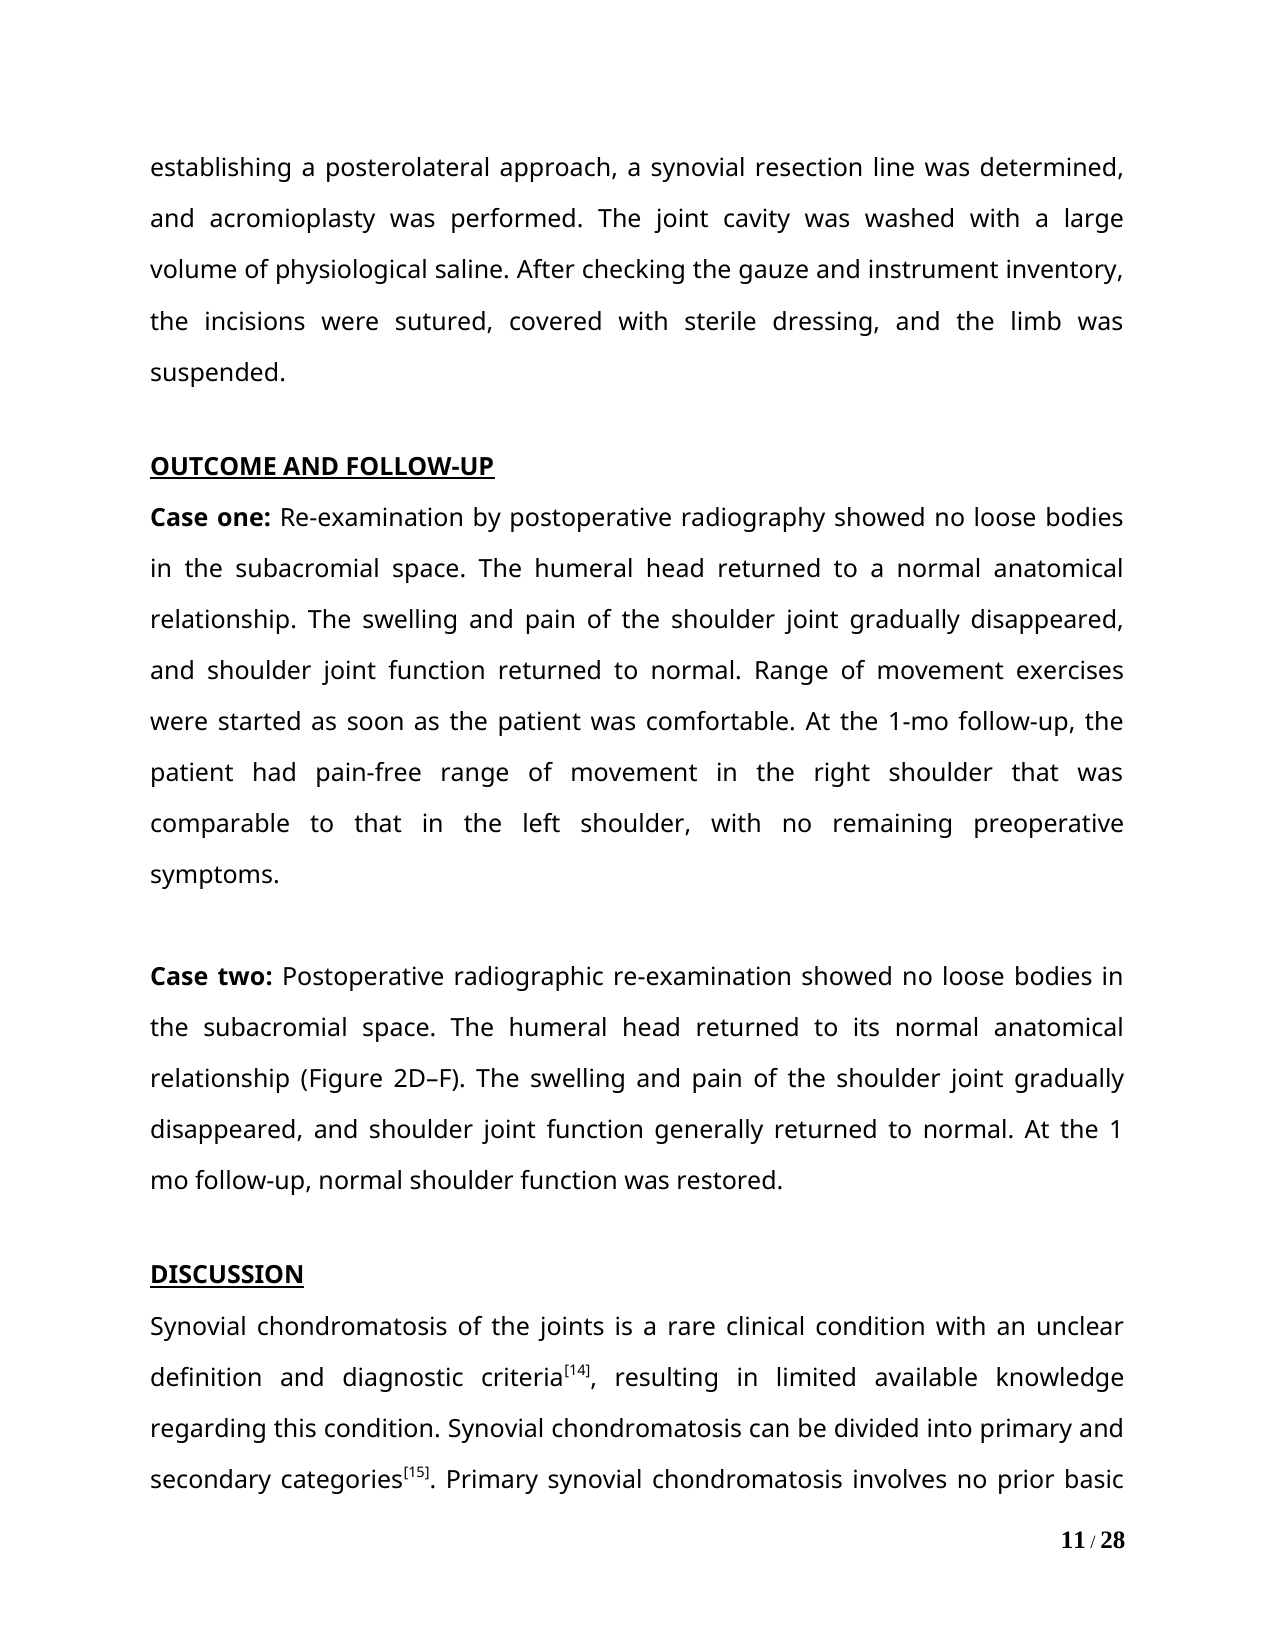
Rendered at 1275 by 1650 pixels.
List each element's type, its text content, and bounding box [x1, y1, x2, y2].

text Case one: Re-examination by postoperative radiography showed no loose bodies in the subacromial space. The humeral head returned to a normal anatomical relationship. The swelling and pain of the shoulder joint gradually disappeared, and shoulder joint function returned to normal. Range of movement exercises were started as soon as the patient was comfortable. At the 1-mo follow-up, the patient had pain-free range of movement in the right shoulder that was comparable to that in the left shoulder, with no remaining preoperative symptoms. [150, 499, 1125, 891]
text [150, 1308, 1125, 1495]
text Case two: Postoperative radiographic re-examination showed no loose bodies in the subacromial space. The humeral head returned to its normal anatomical relationship (Figure 2D–F). The swelling and pain of the shoulder joint gradually disappeared, and shoulder joint function generally returned to normal. At the 1 mo follow-up, normal shoulder function was restored. [150, 959, 1125, 1197]
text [150, 150, 1125, 388]
text OUTCOME AND FOLLOW-UP [150, 448, 1125, 482]
text DISCUSSION [150, 1257, 1125, 1291]
